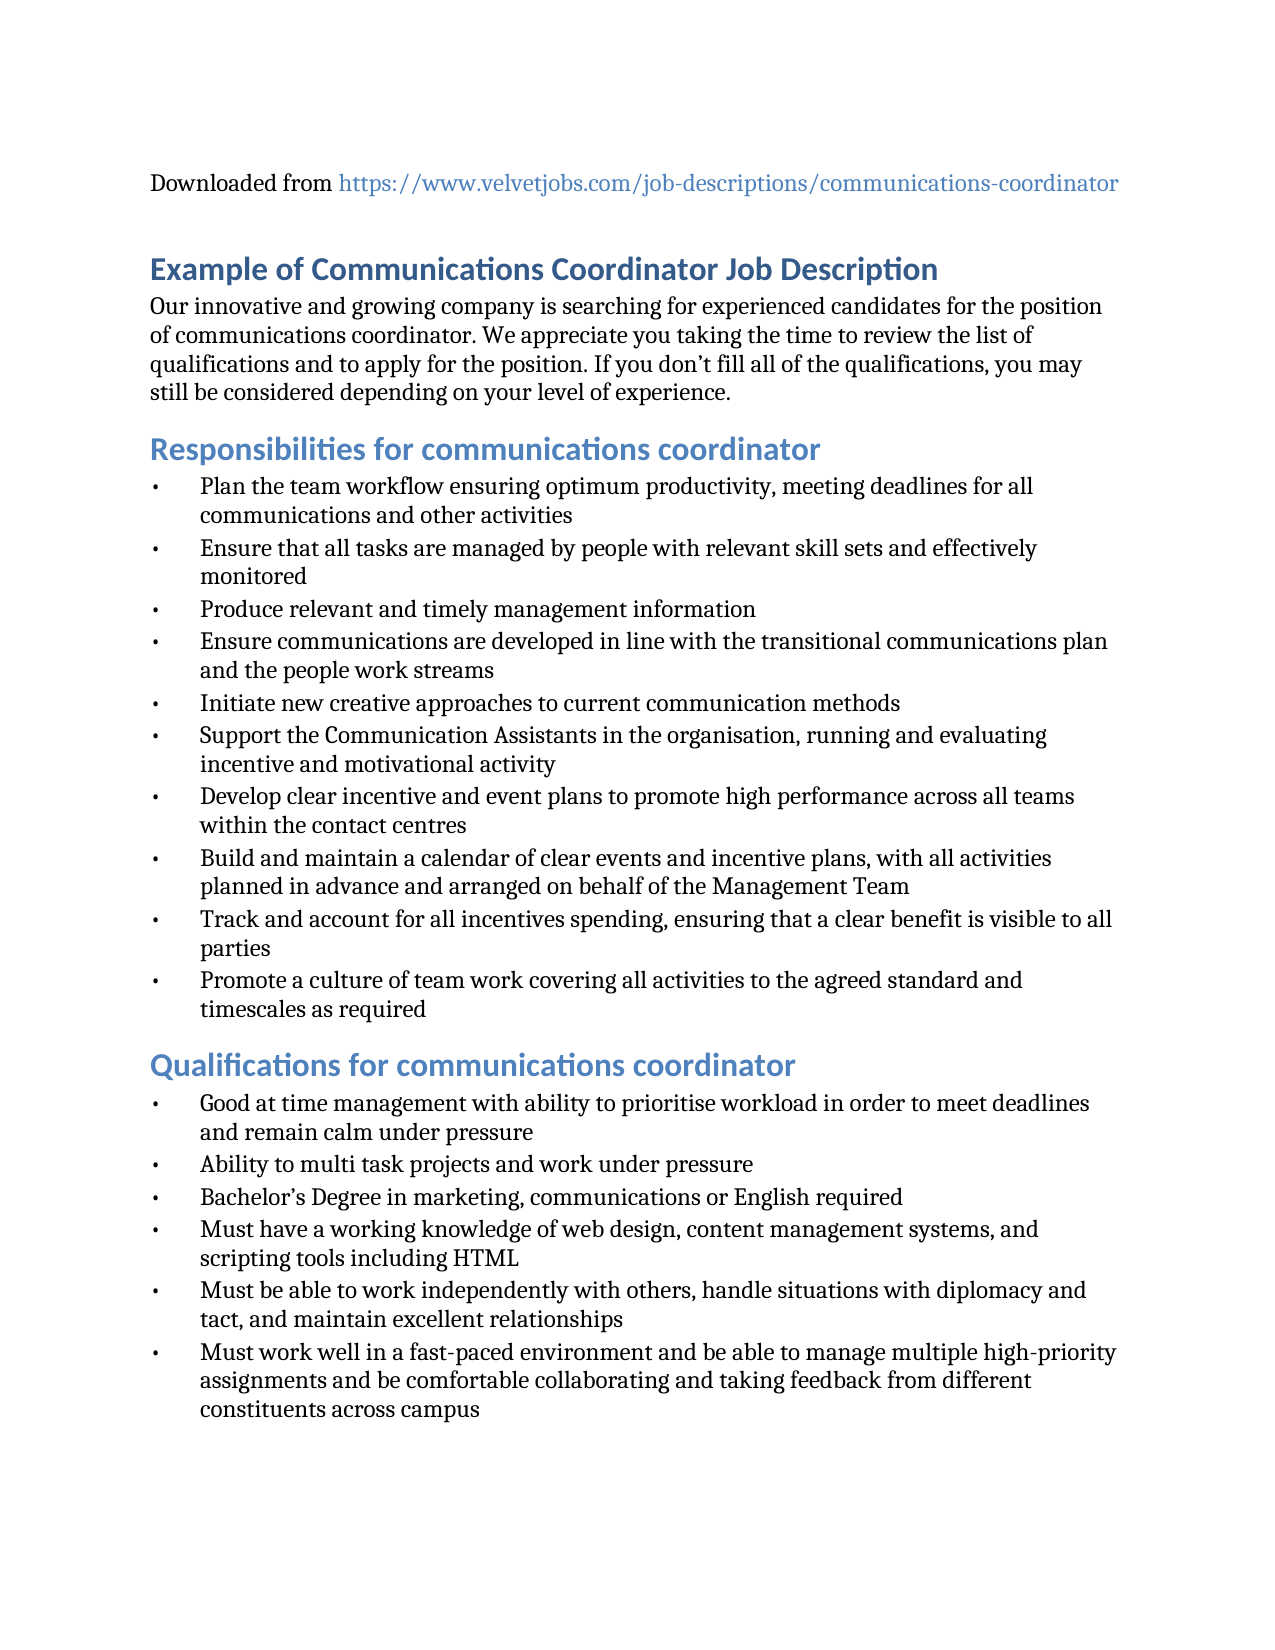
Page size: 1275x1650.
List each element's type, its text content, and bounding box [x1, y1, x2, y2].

list Build and maintain a calendar of clear events and incentive plans, with all activities planned in advance and arranged on behalf of the Management Team [150, 843, 1125, 901]
list Must have a working knowledge of web design, content management systems, and scripting tools including HTML [150, 1215, 1125, 1273]
text Our innovative and growing company is searching for experienced candidates for the position of communications coordinator. We appreciate you taking the time to review the list of qualifications and to apply for the position. If you don’t fill all of the qualifications, you may still be considered depending on your level of experience. [150, 292, 1125, 407]
list Ability to multi task projects and work under pressure [150, 1150, 1125, 1179]
list Ensure communications are developed in line with the transitional communications plan and the people work streams [150, 627, 1125, 685]
list Track and account for all incentives spending, ensuring that a clear benefit is visible to all parties [150, 905, 1125, 962]
list Support the Communication Assistants in the organisation, running and evaluating incentive and motivational activity [150, 721, 1125, 778]
list Produce relevant and timely management information [150, 595, 1125, 623]
subtitle Qualifications for communications coordinator [150, 1044, 1125, 1085]
list Ensure that all tasks are managed by people with relevant skill sets and effectively monitored [150, 533, 1125, 591]
list Plan the team workflow ensuring optimum productivity, meeting deadlines for all communications and other activities [150, 472, 1125, 530]
list Initiate new creative approaches to current communication methods [150, 688, 1125, 717]
list Develop clear incentive and event plans to promote high performance across all teams within the contact centres [150, 782, 1125, 840]
list Bachelor’s Degree in marketing, communications or English required [150, 1183, 1125, 1211]
subtitle Responsibilities for communications coordinator [150, 428, 1125, 468]
subtitle Example of Communications Coordinator Job Description [150, 247, 1125, 288]
list Must work well in a fast-paced environment and be able to manage multiple high-priority assignments and be comfortable collaborating and taking feedback from different constituents across campus [150, 1338, 1125, 1424]
list Good at time management with ability to prioritise workload in order to meet deadlines and remain calm under pressure [150, 1089, 1125, 1146]
list Promote a culture of team work covering all activities to the agreed standard and timescales as required [150, 966, 1125, 1023]
list Must be able to work independently with others, handle situations with diplomacy and tact, and maintain excellent relationships [150, 1276, 1125, 1334]
text Downloaded from https://www.velvetjobs.com/job-descriptions/communications-coordinator [150, 169, 1125, 197]
